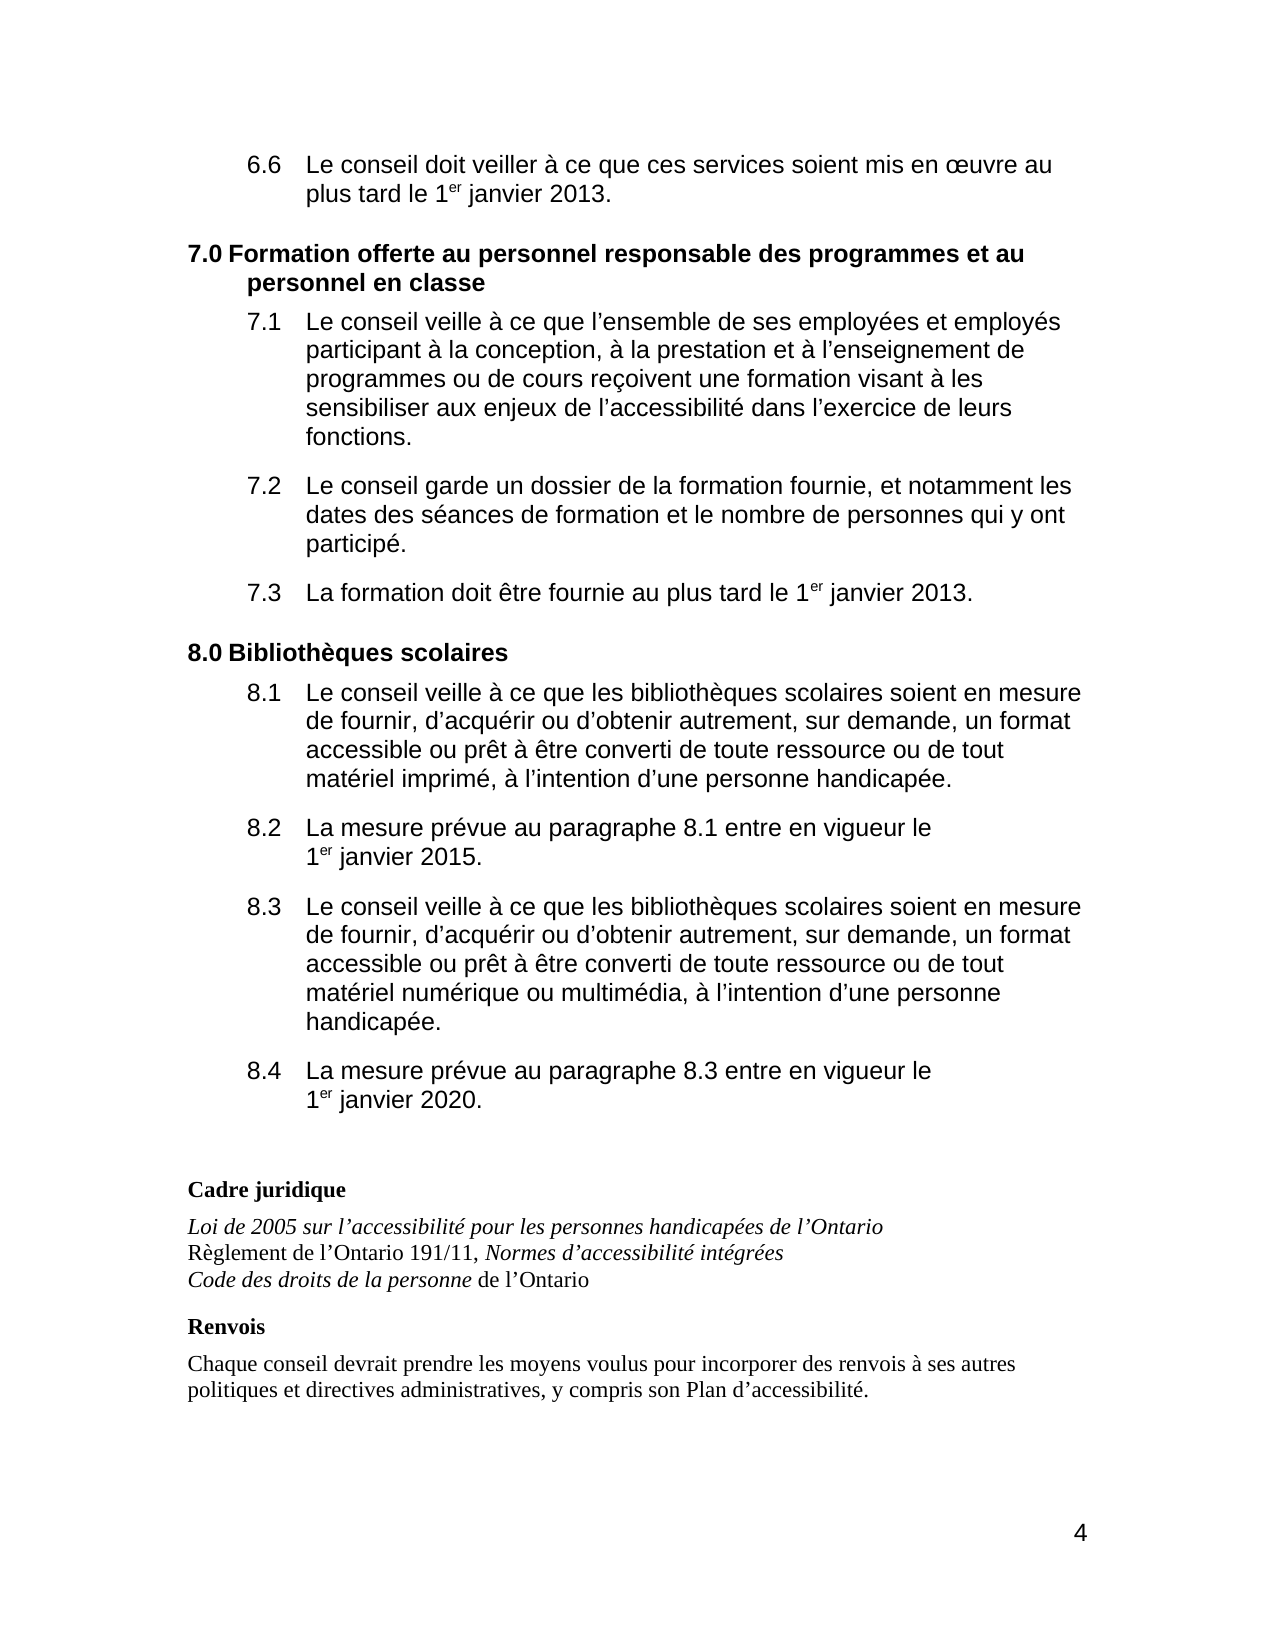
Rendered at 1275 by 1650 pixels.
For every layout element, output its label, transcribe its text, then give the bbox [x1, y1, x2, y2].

list La mesure prévue au paragraphe 8.3 entre en vigueur le 1er janvier 2020. [247, 1056, 1087, 1114]
text Renvois [187, 1313, 1087, 1339]
text Loi de 2005 sur l’accessibilité pour les personnes handicapées de l’Ontario [187, 1213, 1087, 1239]
list La mesure prévue au paragraphe 8.1 entre en vigueur le 1er janvier 2015. [247, 813, 1087, 871]
list Le conseil veille à ce que les bibliothèques scolaires soient en mesure de fournir, d’acquérir ou d’obtenir autrement, sur demande, un format accessible ou prêt à être converti de toute ressource ou de tout matériel imprimé, à l’intention d’une personne handicapée. [247, 677, 1087, 792]
list Formation offerte au personnel responsable des programmes et au personnel en classe [187, 239, 1087, 296]
text Cadre juridique [187, 1176, 1087, 1203]
text Code des droits de la personne de l’Ontario [187, 1266, 1087, 1292]
list Le conseil garde un dossier de la formation fournie, et notamment les dates des séances de formation et le nombre de personnes qui y ont participé. [247, 471, 1087, 557]
text Chaque conseil devrait prendre les moyens voulus pour incorporer des renvois à ses autres politiques et directives administratives, y compris son Plan d’accessibilité. [187, 1350, 1087, 1402]
list La formation doit être fournie au plus tard le 1er janvier 2013. [247, 578, 1087, 607]
list Bibliothèques scolaires [187, 638, 1087, 667]
list Le conseil doit veiller à ce que ces services soient mis en œuvre au plus tard le 1er janvier 2013. [247, 150, 1087, 207]
text Règlement de l’Ontario 191/11, Normes d’accessibilité intégrées [187, 1239, 1087, 1266]
list Le conseil veille à ce que les bibliothèques scolaires soient en mesure de fournir, d’acquérir ou d’obtenir autrement, sur demande, un format accessible ou prêt à être converti de toute ressource ou de tout matériel numérique ou multimédia, à l’intention d’une personne handicapée. [247, 892, 1087, 1035]
list Le conseil veille à ce que l’ensemble de ses employées et employés participant à la conception, à la prestation et à l’enseignement de programmes ou de cours reçoivent une formation visant à les sensibiliser aux enjeux de l’accessibilité dans l’exercice de leurs fonctions. [247, 307, 1087, 450]
